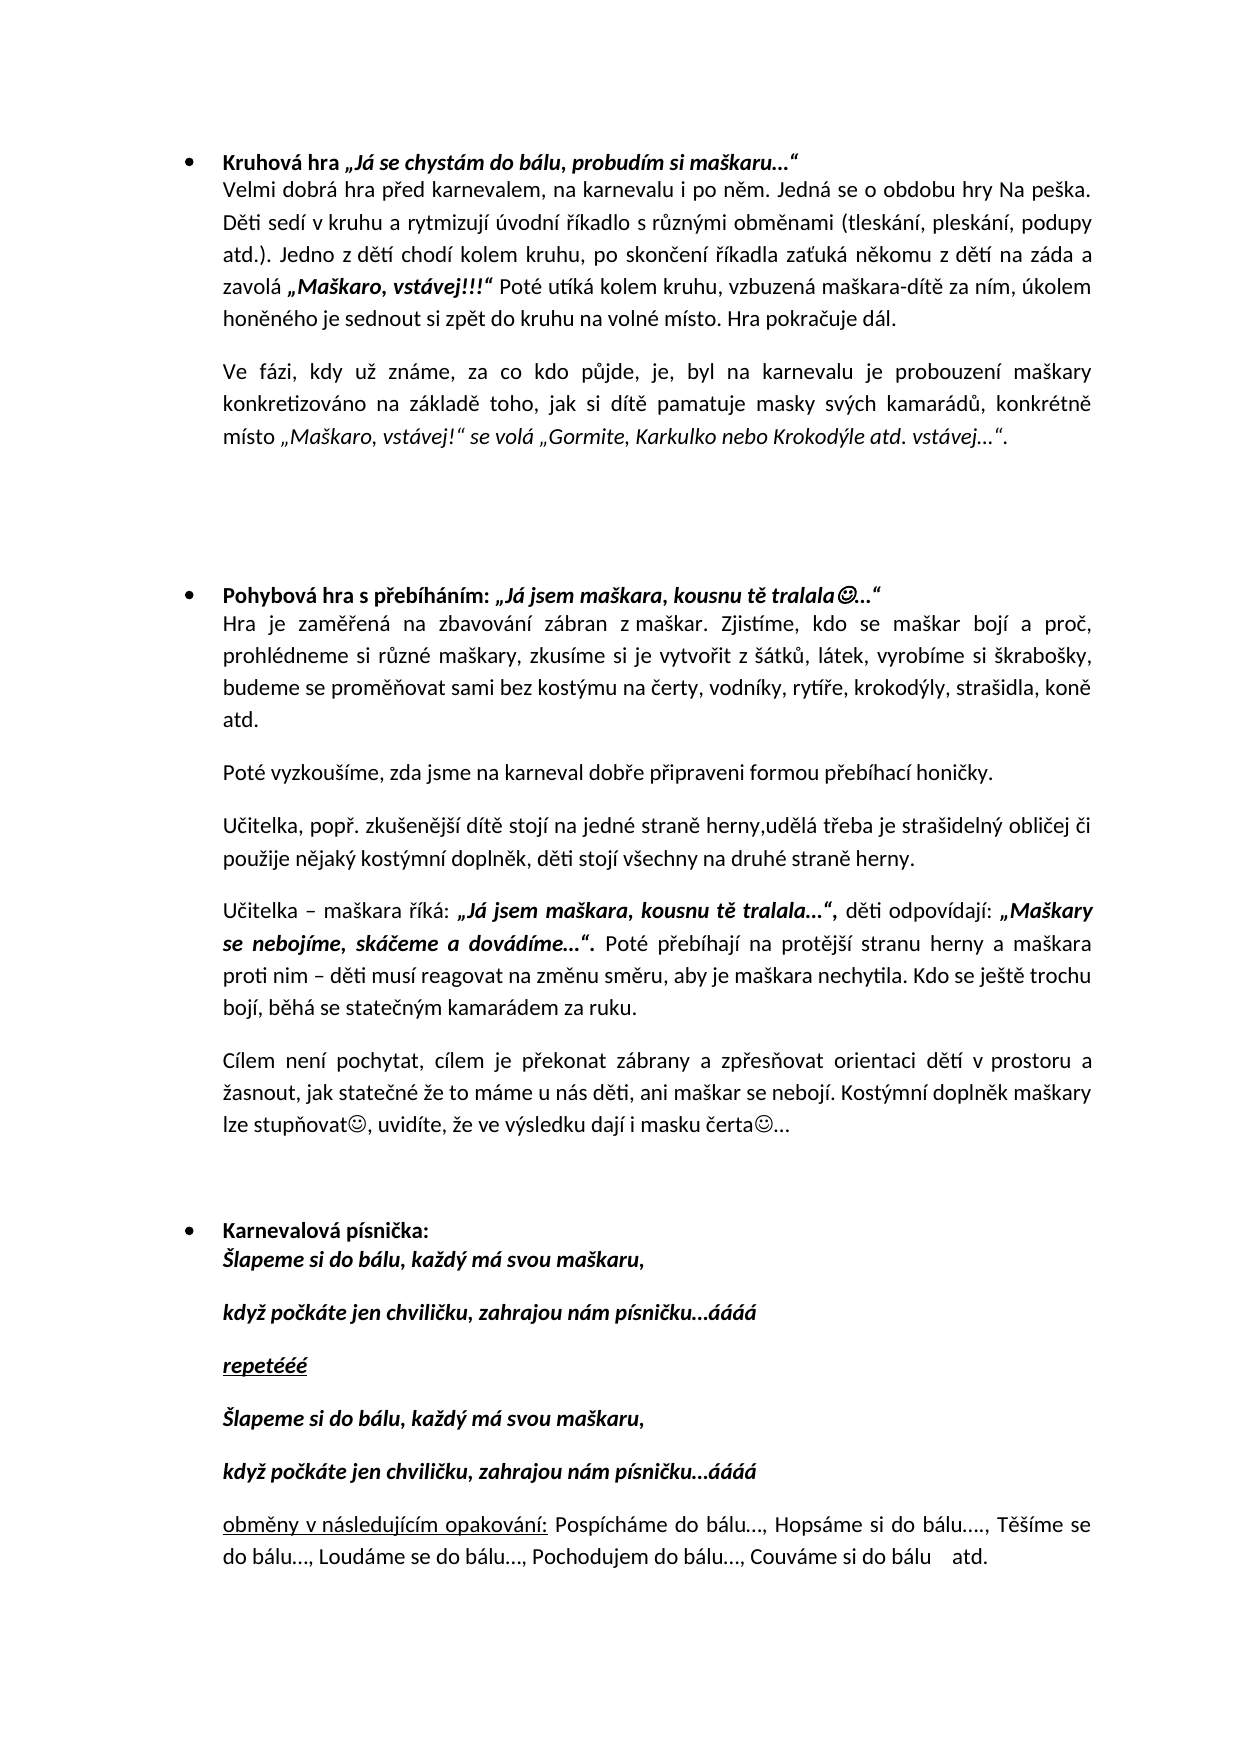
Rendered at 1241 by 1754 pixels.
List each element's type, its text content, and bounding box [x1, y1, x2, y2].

text když počkáte jen chviličku, zahrajou nám písničku…áááá [223, 1298, 1093, 1326]
text Šlapeme si do bálu, každý má svou maškaru, [223, 1404, 1093, 1432]
text Ve fázi, kdy už známe, za co kdo půjde, je, byl na karnevalu je probouzení maškary konkretizováno na základě toho, jak si dítě pamatuje masky svých kamarádů, konkrétně místo „Maškaro, vstávej!“ se volá „Gormite, Karkulko nebo Krokodýle atd. vstávej…“. [223, 357, 1093, 450]
list Kruhová hra „Já se chystám do bálu, probudím si maškaru…“ [185, 148, 1093, 176]
text Hra je zaměřená na zbavování zábran z maškar. Zjistíme, kdo se maškar bojí a proč, prohlédneme si různé maškary, zkusíme si je vytvořit z šátků, látek, vyrobíme si škrabošky, budeme se proměňovat sami bez kostýmu na čerty, vodníky, rytíře, krokodýly, strašidla, koně atd. [223, 609, 1093, 733]
text Učitelka, popř. zkušenější dítě stojí na jedné straně herny,udělá třeba je strašidelný obličej či použije nějaký kostýmní doplněk, děti stojí všechny na druhé straně herny. [223, 811, 1093, 872]
text Poté vyzkoušíme, zda jsme na karneval dobře připraveni formou přebíhací honičky. [223, 758, 1093, 786]
list Pohybová hra s přebíháním: „Já jsem maškara, kousnu tě tralala…“ [185, 581, 1093, 609]
list Karnevalová písnička: [185, 1217, 1093, 1245]
text Šlapeme si do bálu, každý má svou maškaru, [223, 1245, 1093, 1273]
text Velmi dobrá hra před karnevalem, na karnevalu i po něm. Jedná se o obdobu hry Na peška. Děti sedí v kruhu a rytmizují úvodní říkadlo s různými obměnami (tleskání, pleskání, podupy atd.). Jedno z dětí chodí kolem kruhu, po skončení říkadla zaťuká někomu z dětí na záda a zavolá „Maškaro, vstávej!!!“ Poté utíká kolem kruhu, vzbuzená maškara-dítě za ním, úkolem honěného je sednout si zpět do kruhu na volné místo. Hra pokračuje dál. [223, 176, 1093, 332]
text Učitelka – maškara říká: „Já jsem maškara, kousnu tě tralala…“, děti odpovídají: „Maškary se nebojíme, skáčeme a dovádíme…“. Poté přebíhají na protější stranu herny a maškara proti nim – děti musí reagovat na změnu směru, aby je maškara nechytila. Kdo se ještě trochu bojí, běhá se statečným kamarádem za ruku. [223, 897, 1093, 1021]
text když počkáte jen chviličku, zahrajou nám písničku…áááá [223, 1457, 1093, 1485]
text repetééé [223, 1351, 1093, 1379]
text obměny v následujícím opakování: Pospícháme do bálu…, Hopsáme si do bálu…., Těšíme se do bálu…, Loudáme se do bálu…, Pochodujem do bálu…, Couváme si do bálu atd. [223, 1510, 1093, 1570]
text Cílem není pochytat, cílem je překonat zábrany a zpřesňovat orientaci dětí v prostoru a žasnout, jak statečné že to máme u nás děti, ani maškar se nebojí. Kostýmní doplněk maškary lze stupňovat, uvidíte, že ve výsledku dají i masku čerta… [223, 1046, 1093, 1139]
